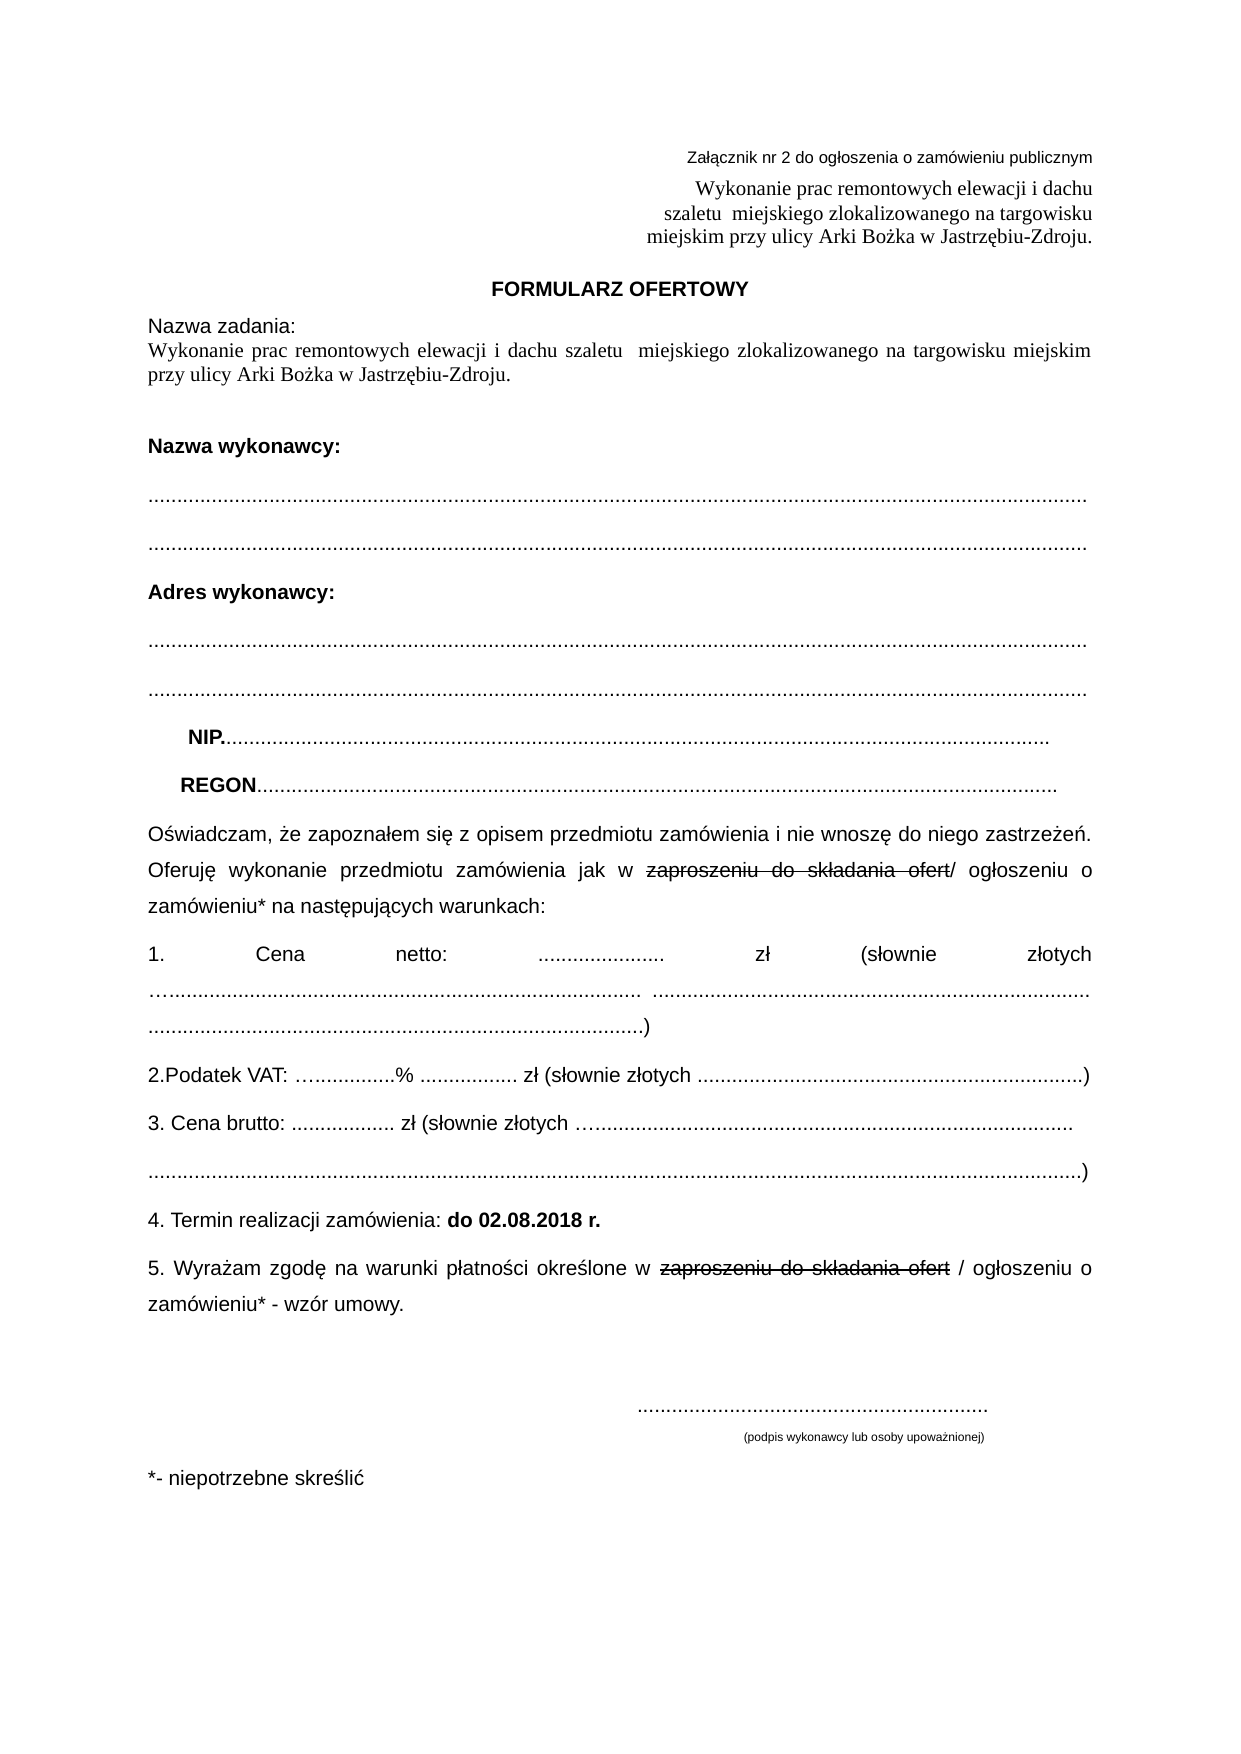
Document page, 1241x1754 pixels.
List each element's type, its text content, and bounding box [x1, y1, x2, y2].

text Nazwa wykonawcy: [148, 434, 1093, 458]
text Adres wykonawcy: [148, 579, 1093, 603]
text 5. Wyrażam zgodę na warunki płatności określone w zaproszeniu do składania ofert / ogłoszeniu o zamówieniu* - wzór umowy. [148, 1256, 1093, 1316]
text Oświadczam, że zapoznałem się z opisem przedmiotu zamówienia i nie wnoszę do niego zastrzeżeń. Oferuję wykonanie przedmiotu zamówienia jak w zaproszeniu do składania ofert/ ogłoszeniu o zamówieniu* na następujących warunkach: [148, 822, 1093, 918]
text ..................................................................................................................................................................) [148, 1159, 1093, 1183]
text Nazwa zadania: [148, 314, 1093, 338]
text szaletu miejskiego zlokalizowanego na targowisku [148, 200, 1093, 224]
text REGON........................................................................................................................................... [148, 773, 1093, 797]
text NIP................................................................................................................................................ [148, 725, 1093, 749]
text (podpis wykonawcy lub osoby upoważnionej) [148, 1430, 1048, 1454]
text ................................................................................................................................................................... [148, 531, 1093, 555]
text 1. Cena netto: ...................... zł (słownie złotych ….................................................................................. ..................................................................................................................................................................) [148, 942, 1093, 1038]
text *- niepotrzebne skreślić [146, 1466, 1048, 1490]
text ................................................................................................................................................................... [148, 628, 1093, 652]
text ................................................................................................................................................................... [148, 676, 1093, 700]
text ................................................................................................................................................................... [148, 483, 1093, 507]
text 2.Podatek VAT: …..............% ................. zł (słownie złotych ...................................................................) [148, 1062, 1093, 1086]
text ............................................................. [369, 1341, 989, 1417]
text FORMULARZ OFERTOWY [148, 277, 1093, 301]
text Załącznik nr 2 do ogłoszenia o zamówieniu publicznym [148, 148, 1093, 167]
text Wykonanie prac remontowych elewacji i dachu szaletu miejskiego zlokalizowanego na targowisku miejskim przy ulicy Arki Bożka w Jastrzębiu-Zdroju. [148, 338, 1093, 386]
text miejskim przy ulicy Arki Bożka w Jastrzębiu-Zdroju. [148, 224, 1093, 248]
text 4. Termin realizacji zamówienia: do 02.08.2018 r. [148, 1208, 1093, 1232]
text 3. Cena brutto: .................. zł (słownie złotych …................................................................................... [148, 1111, 1093, 1135]
text Wykonanie prac remontowych elewacji i dachu [148, 176, 1093, 200]
